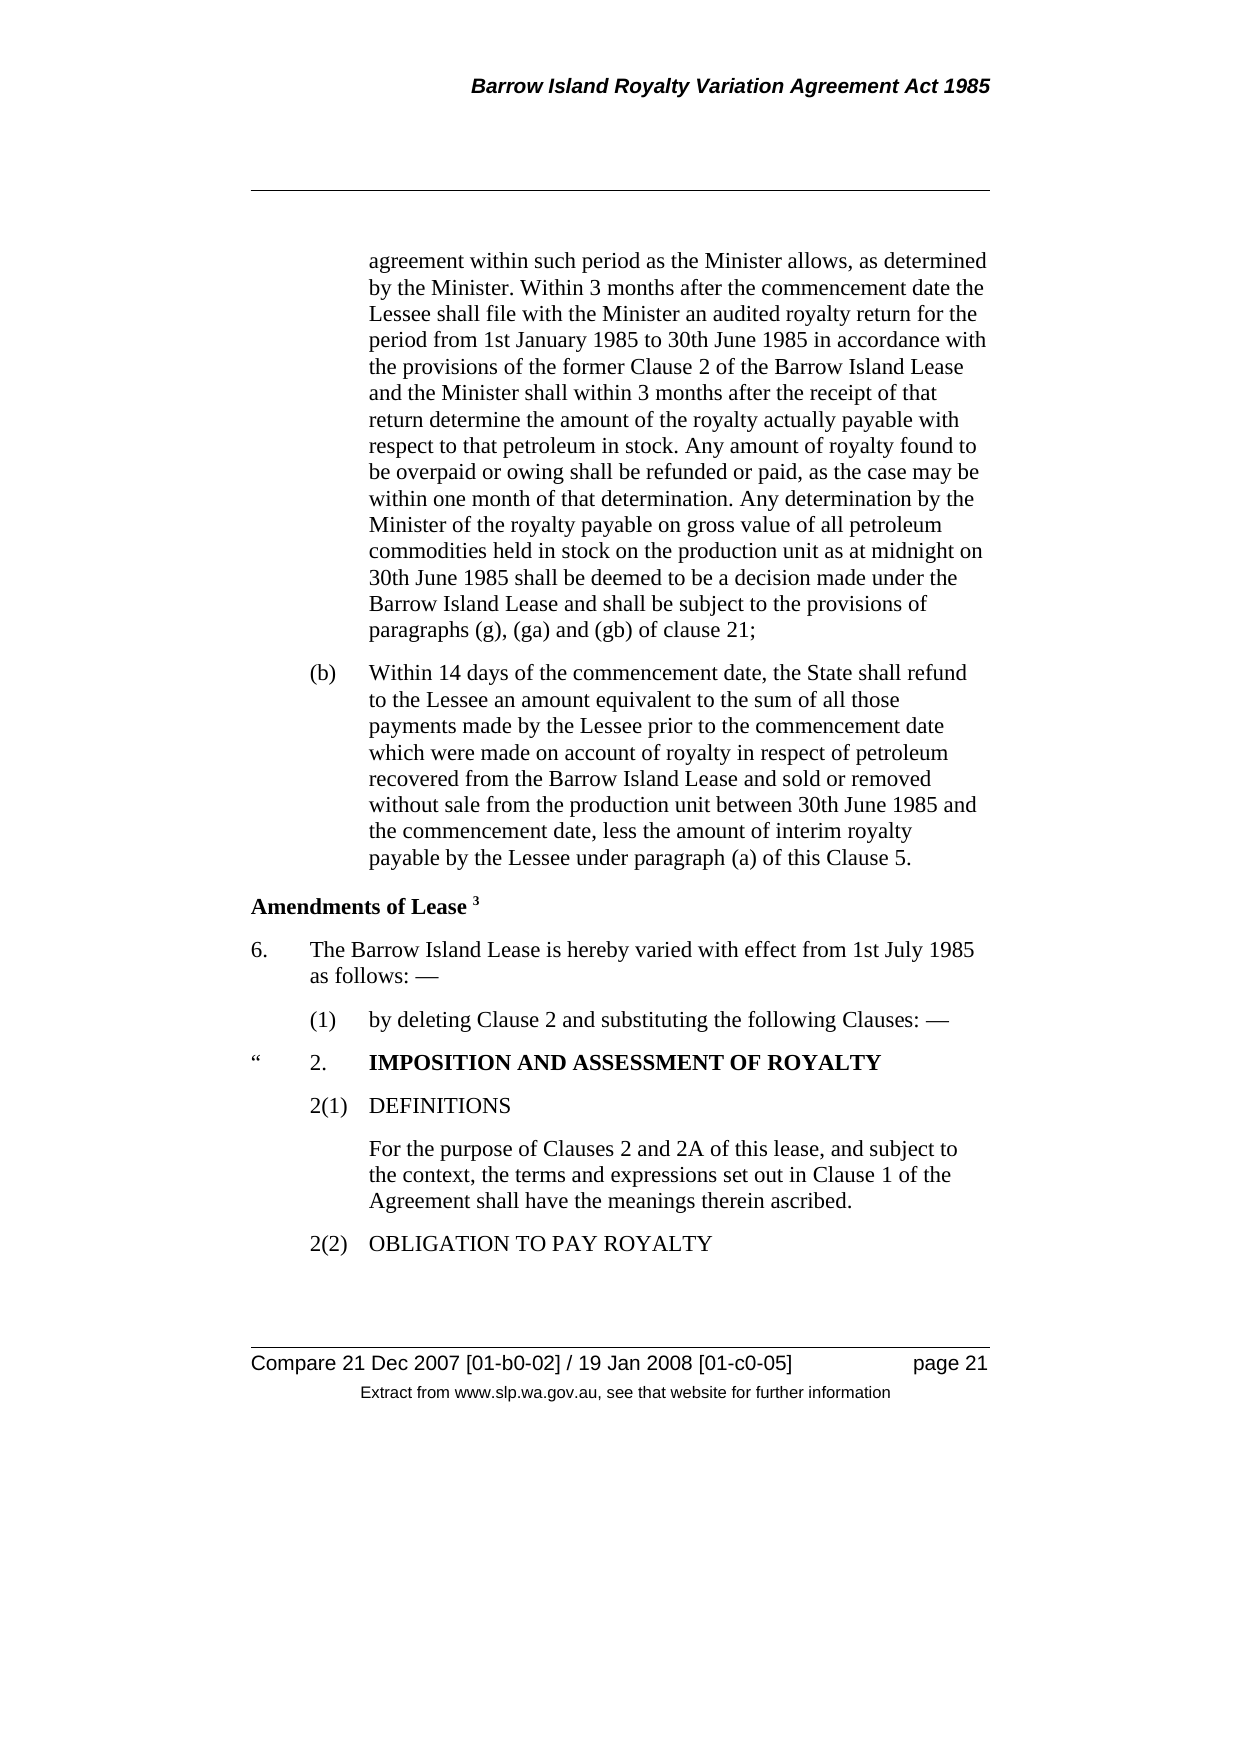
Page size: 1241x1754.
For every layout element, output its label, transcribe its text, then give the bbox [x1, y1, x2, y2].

text 2(2) OBLIGATION TO PAY ROYALTY [251, 1230, 990, 1257]
text “ 2. IMPOSITION AND ASSESSMENT OF ROYALTY [251, 1049, 990, 1075]
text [251, 247, 990, 643]
text (b) Within 14 days of the commencement date, the State shall refund to the Lessee an amount equivalent to the sum of all those payments made by the Lessee prior to the commencement date which were made on account of royalty in respect of petroleum recovered from the Barrow Island Lease and sold or removed without sale from the production unit between 30th June 1985 and the commencement date, less the amount of interim royalty payable by the Lessee under paragraph (a) of this Clause 5. [251, 659, 990, 870]
text 6. The Barrow Island Lease is hereby varied with effect from 1st July 1985 as follows: — [251, 936, 990, 989]
text 2(1) DEFINITIONS [251, 1092, 990, 1118]
text Amendments of Lease 3 [251, 893, 990, 919]
text (1) by deleting Clause 2 and substituting the following Clauses: — [251, 1006, 990, 1032]
text For the purpose of Clauses 2 and 2A of this lease, and subject to the context, the terms and expressions set out in Clause 1 of the Agreement shall have the meanings therein ascribed. [251, 1135, 990, 1214]
